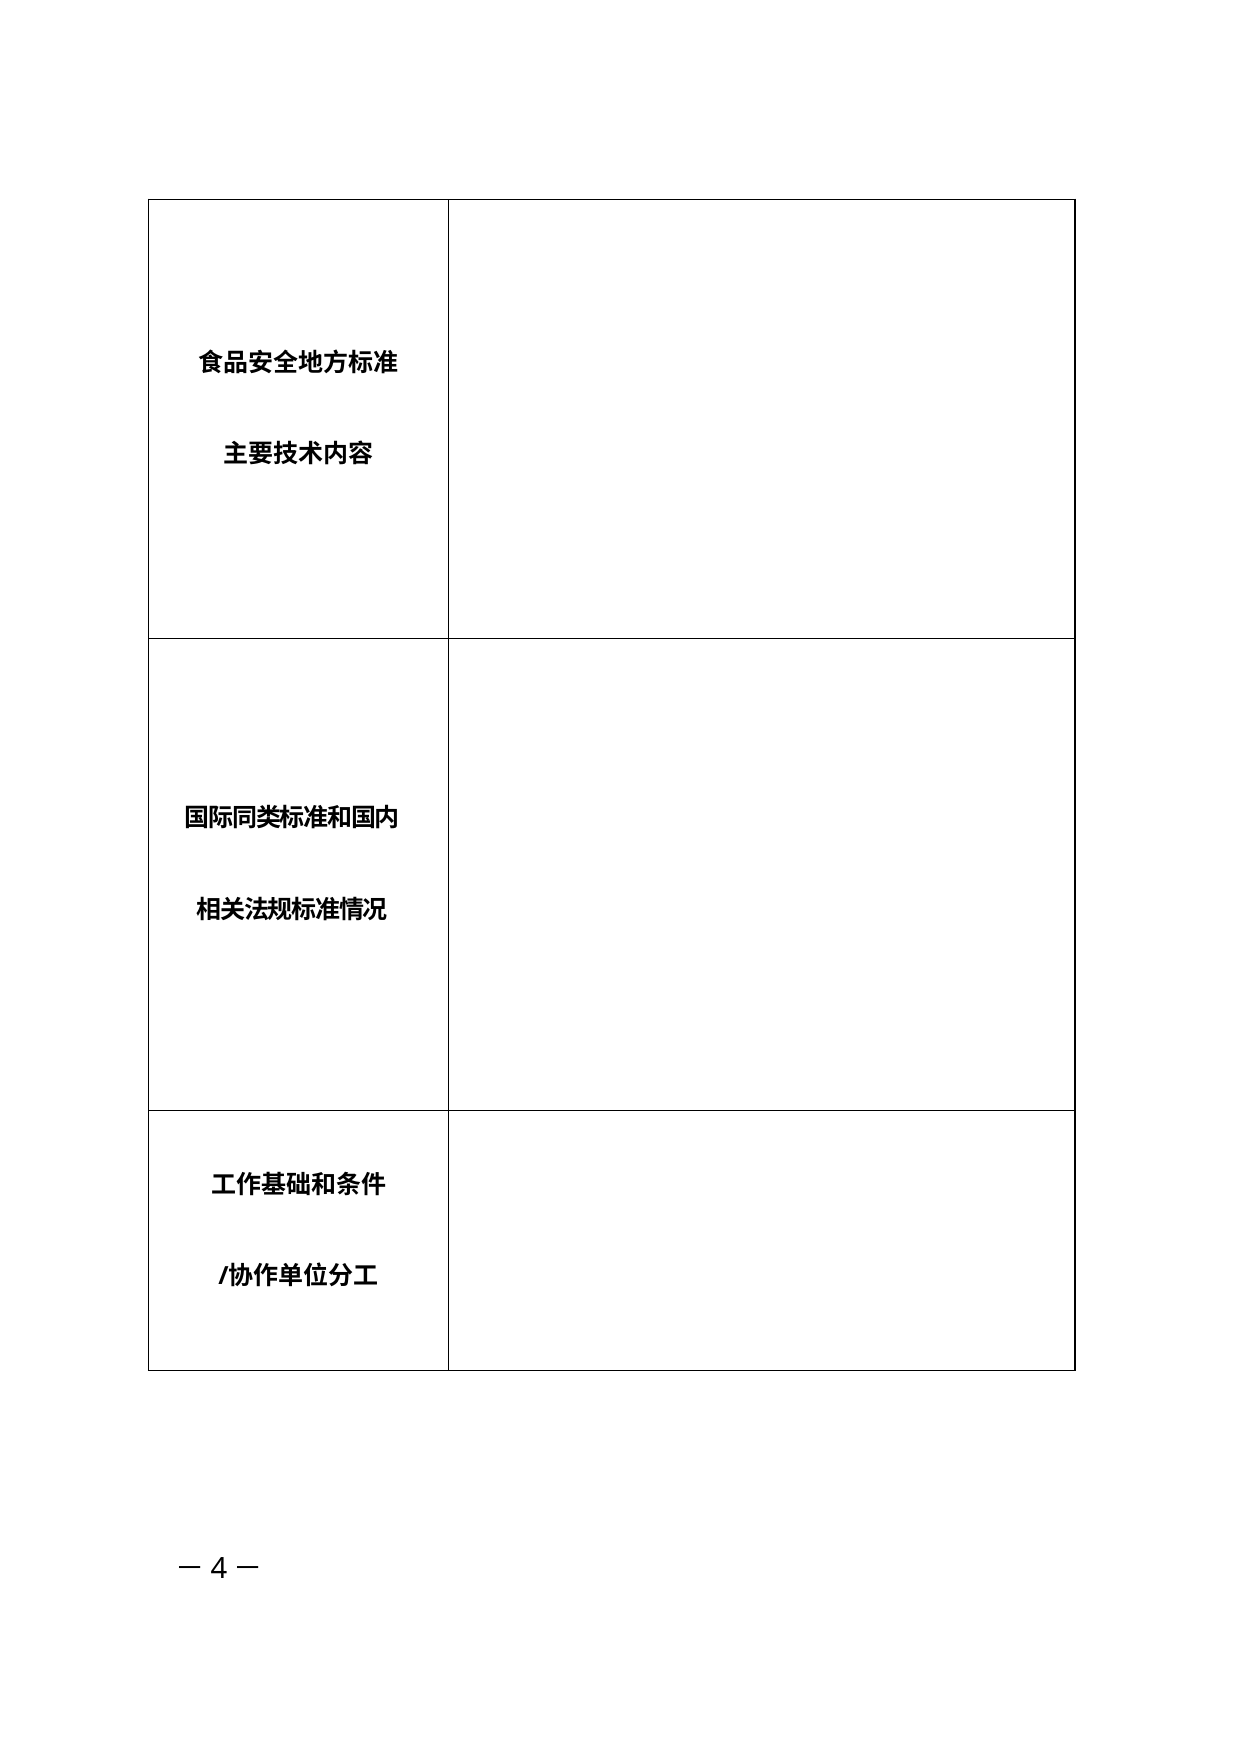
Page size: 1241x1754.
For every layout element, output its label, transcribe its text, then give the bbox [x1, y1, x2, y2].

table_cell 国际同类标准和国内 相关法规标准情况 [149, 639, 448, 1110]
table_cell [449, 639, 1074, 1110]
table_cell [449, 1111, 1074, 1370]
table_cell 食品安全地方标准 主要技术内容 [149, 200, 448, 637]
table_cell [449, 200, 1074, 637]
table_cell 工作基础和条件 /协作单位分工 [149, 1111, 448, 1370]
